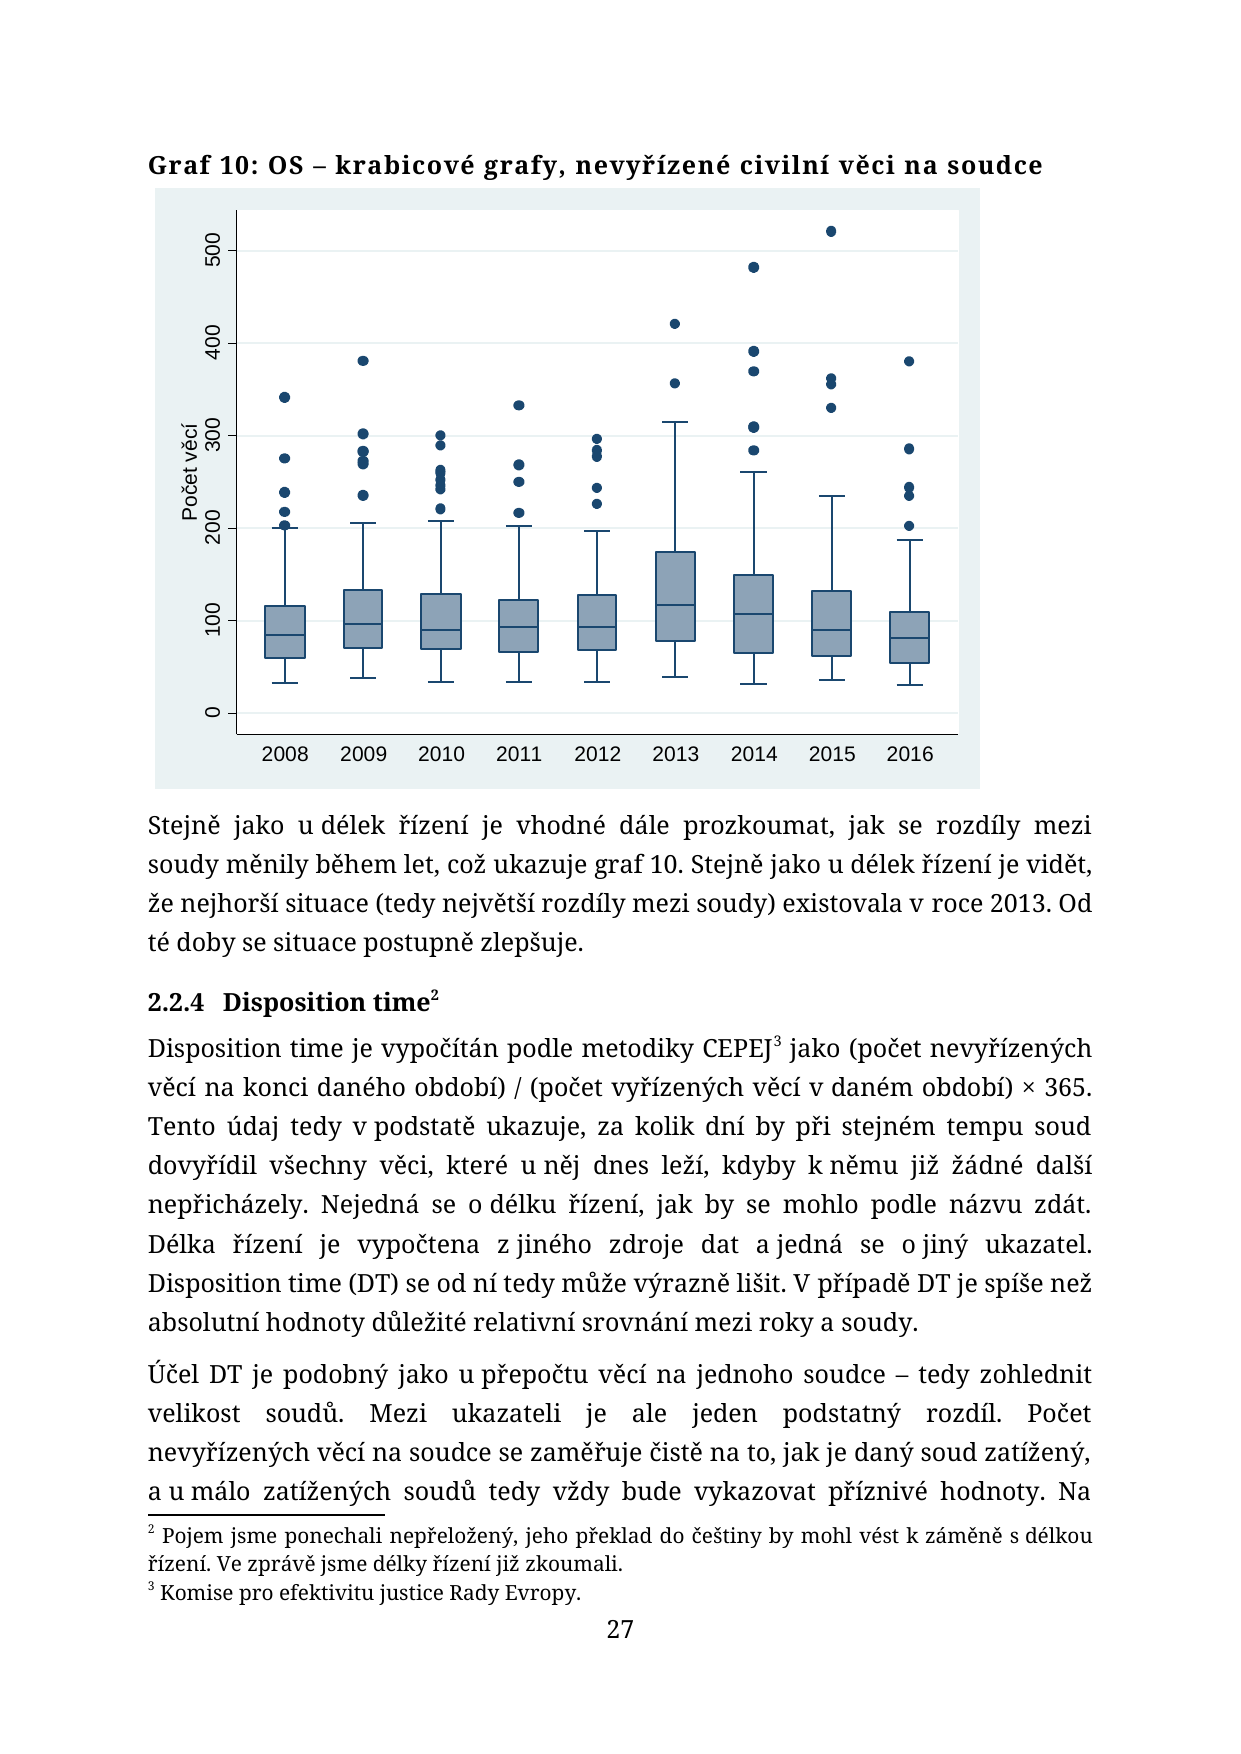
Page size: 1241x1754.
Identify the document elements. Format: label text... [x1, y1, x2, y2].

subtitle Disposition time [148, 985, 1092, 1019]
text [148, 1356, 1092, 1508]
text Stejně jako u délek řízení je vhodné dále prozkoumat, jak se rozdíly mezi soudy měnily během let, což ukazuje graf 10. Stejně jako u délek řízení je vidět, že nejhorší situace (tedy největší rozdíly mezi soudy) existovala v roce 2013. Od té doby se situace postupně zlepšuje. [148, 807, 1092, 959]
text Disposition time je vypočítán podle metodiky CEPEJ jako (počet nevyřízených věcí na konci daného období) / (počet vyřízených věcí v daném období) × 365. Tento údaj tedy v podstatě ukazuje, za kolik dní by při stejném tempu soud dovyřídil všechny věci, které u něj dnes leží, kdyby k němu již žádné další nepřicházely. Nejedná se o délku řízení, jak by se mohlo podle názvu zdát. Délka řízení je vypočtena z jiného zdroje dat a jedná se o jiný ukazatel. Disposition time (DT) se od ní tedy může výrazně lišit. V případě DT je spíše než absolutní hodnoty důležité relativní srovnání mezi roky a soudy. [148, 1030, 1092, 1339]
